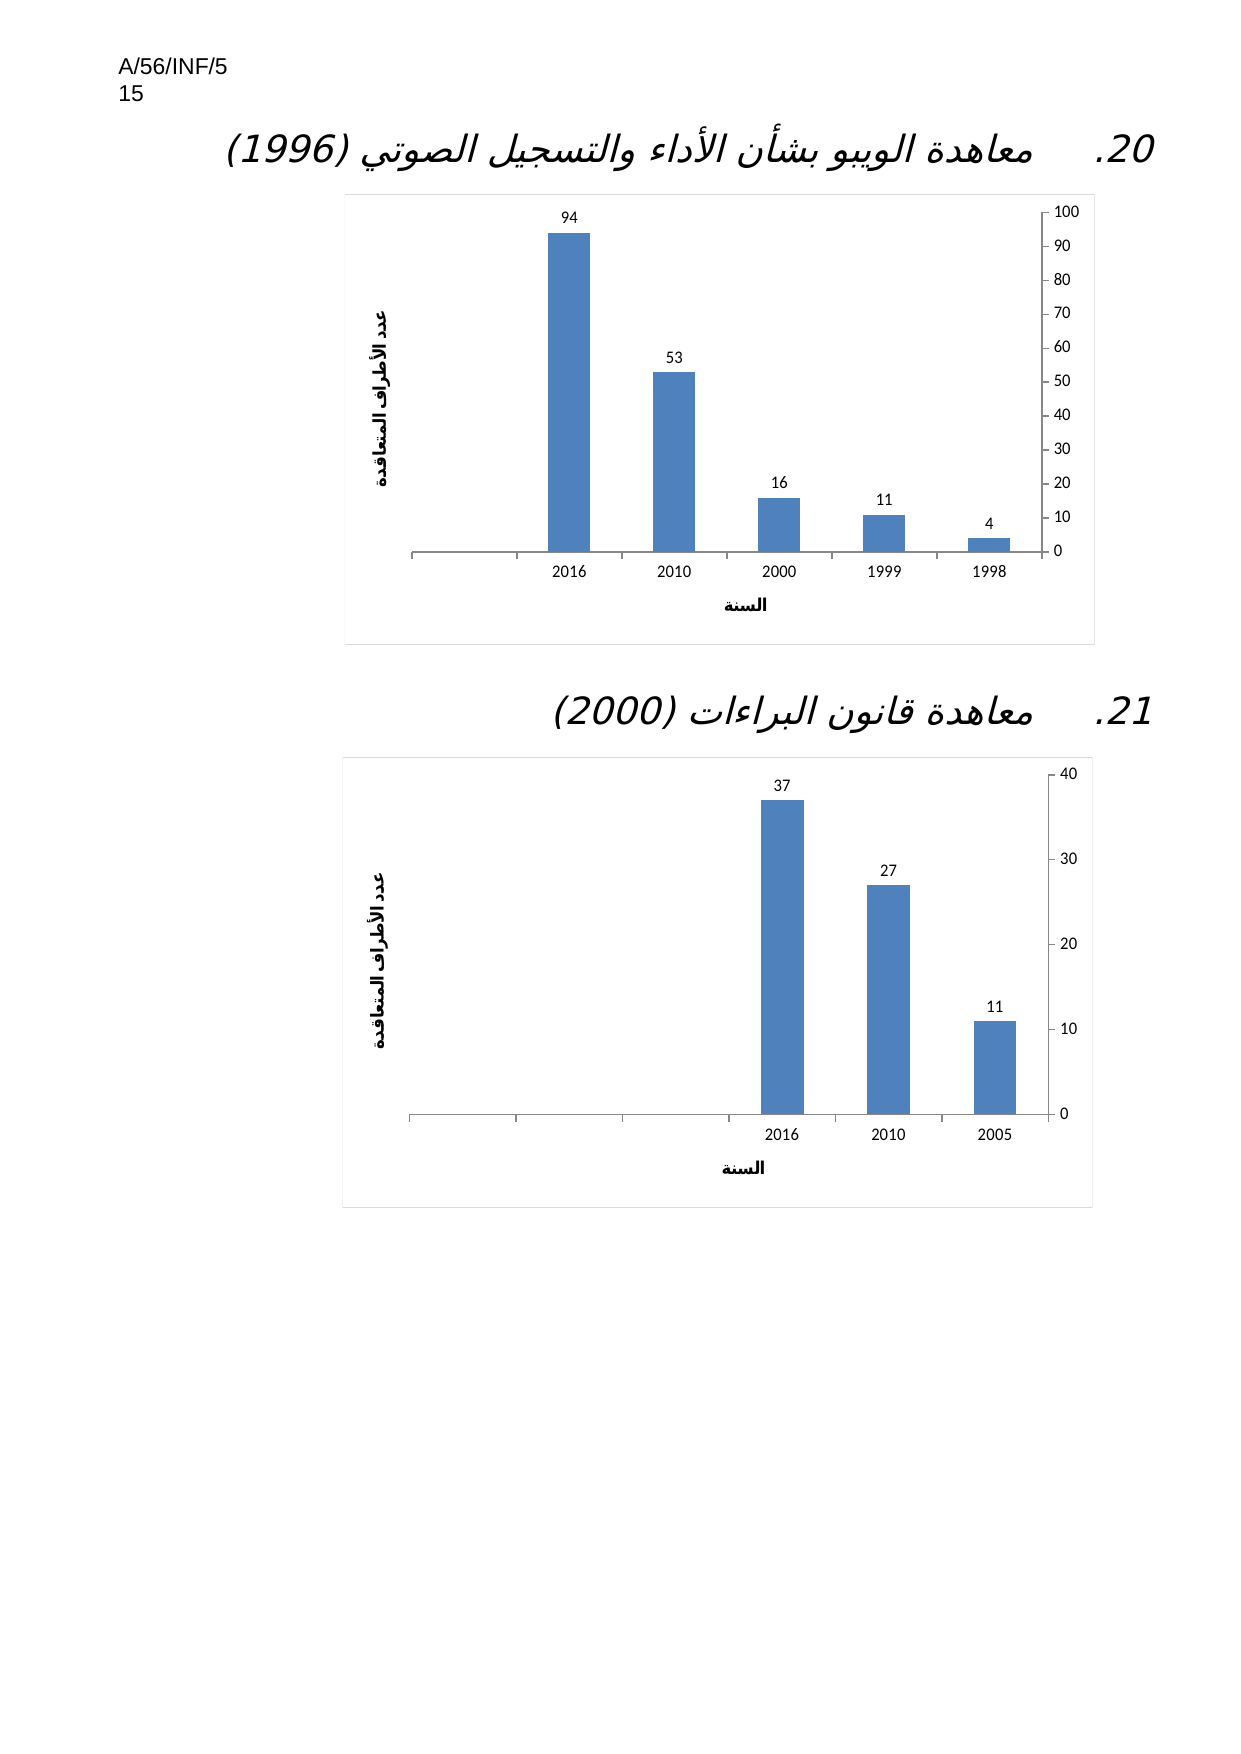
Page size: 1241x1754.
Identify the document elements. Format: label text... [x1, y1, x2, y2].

list معاهدة الويبو بشأن الأداء والتسجيل الصوتي (1996) [118, 132, 1092, 170]
list معاهدة قانون البراءات (2000) [118, 695, 1092, 732]
